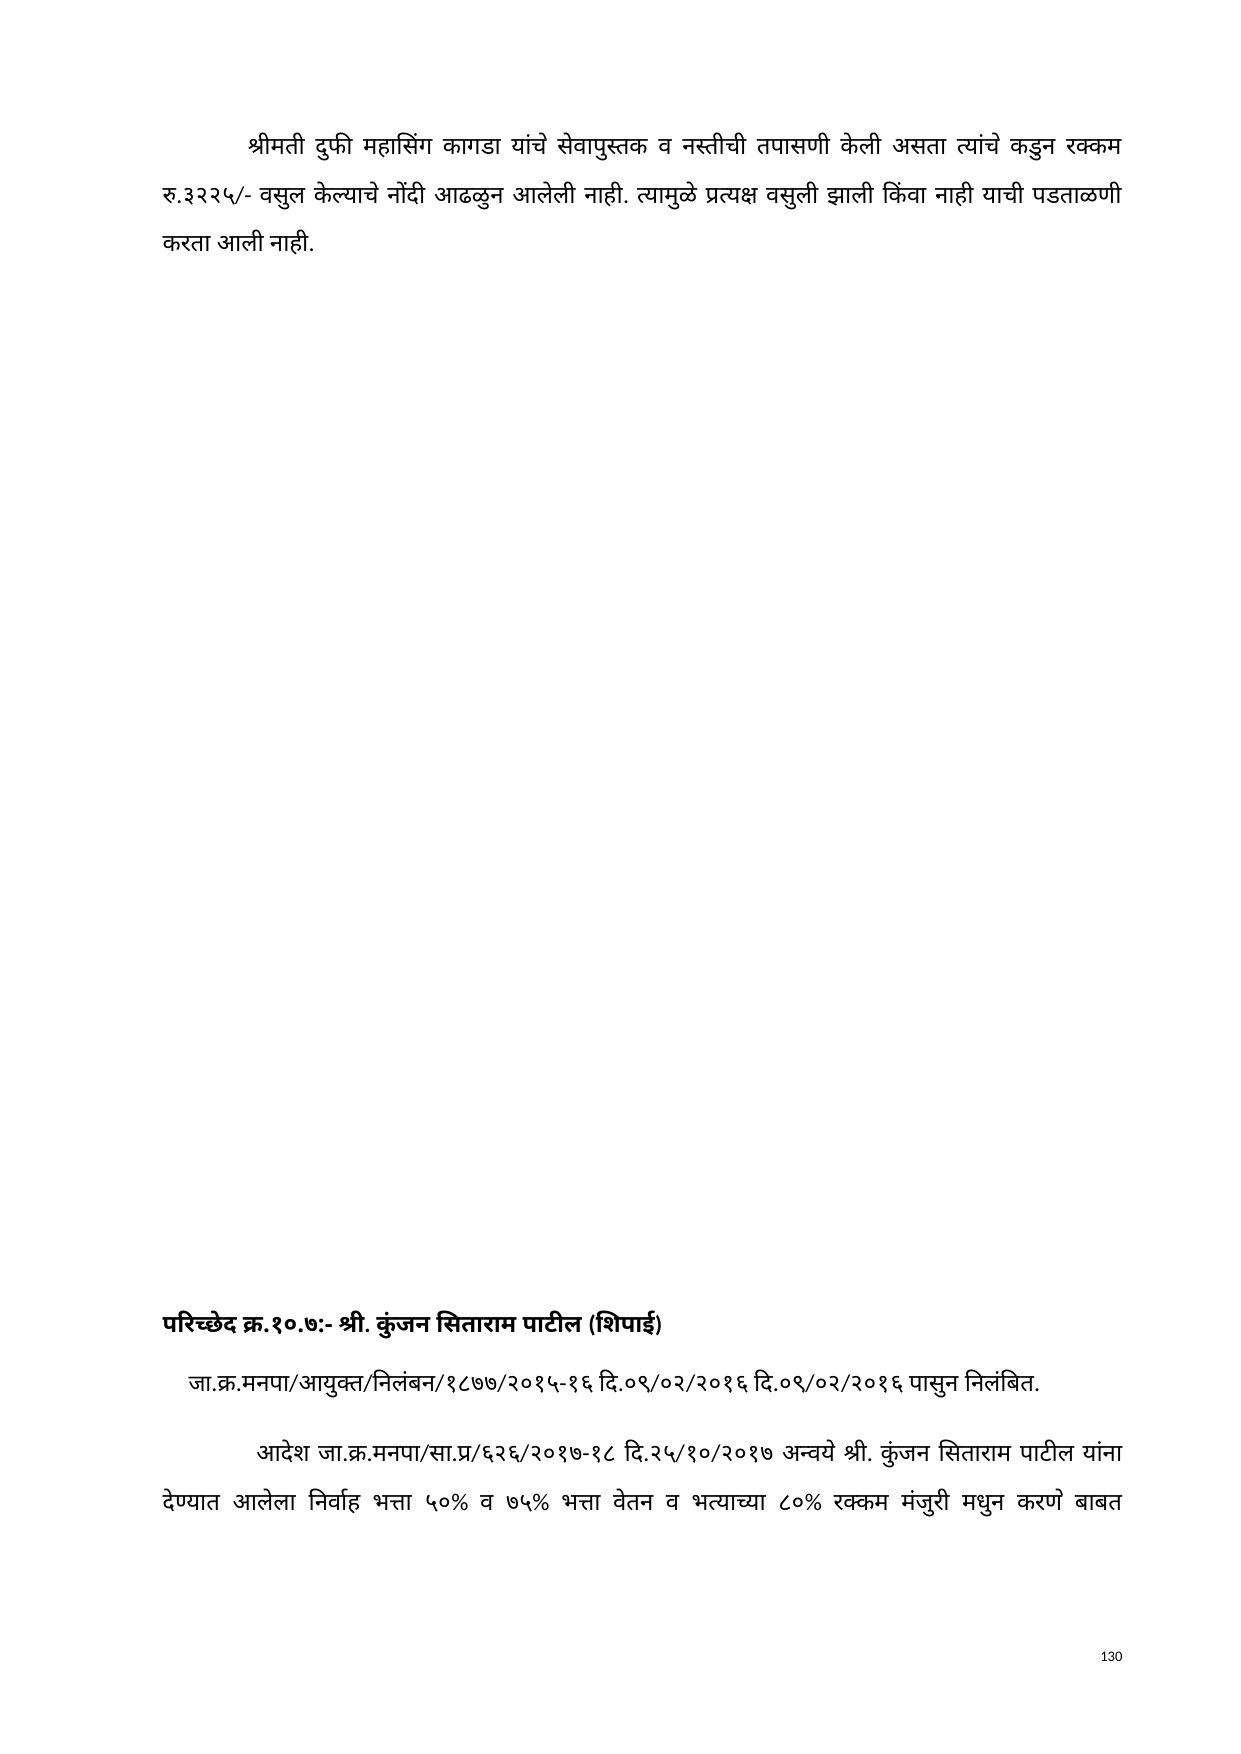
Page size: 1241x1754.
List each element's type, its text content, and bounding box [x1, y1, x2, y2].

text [162, 1438, 1122, 1520]
text परिच्छेद क्र.१०.७:- श्री. कुंजन सिताराम पाटील (शिपाई) [162, 1306, 1122, 1342]
text जा.क्र.मनपा/आयुक्त/निलंबन/१८७७/२०१५-१६ दि.०९/०२/२०१६ दि.०९/०२/२०१६ पासुन निलंबित. [162, 1368, 1122, 1401]
list श्रीमती दुफी महासिंग कागडा यांचे सेवापुस्तक व नस्तीची तपासणी केली असता त्यांचे कडुन रक्कम रु.३२२५/- वसुल केल्याचे नोंदी आढळुन आलेली नाही. त्यामुळे प्रत्यक्ष वसुली झाली किंवा नाही याची पडताळणी करता आली नाही. [162, 133, 1122, 262]
